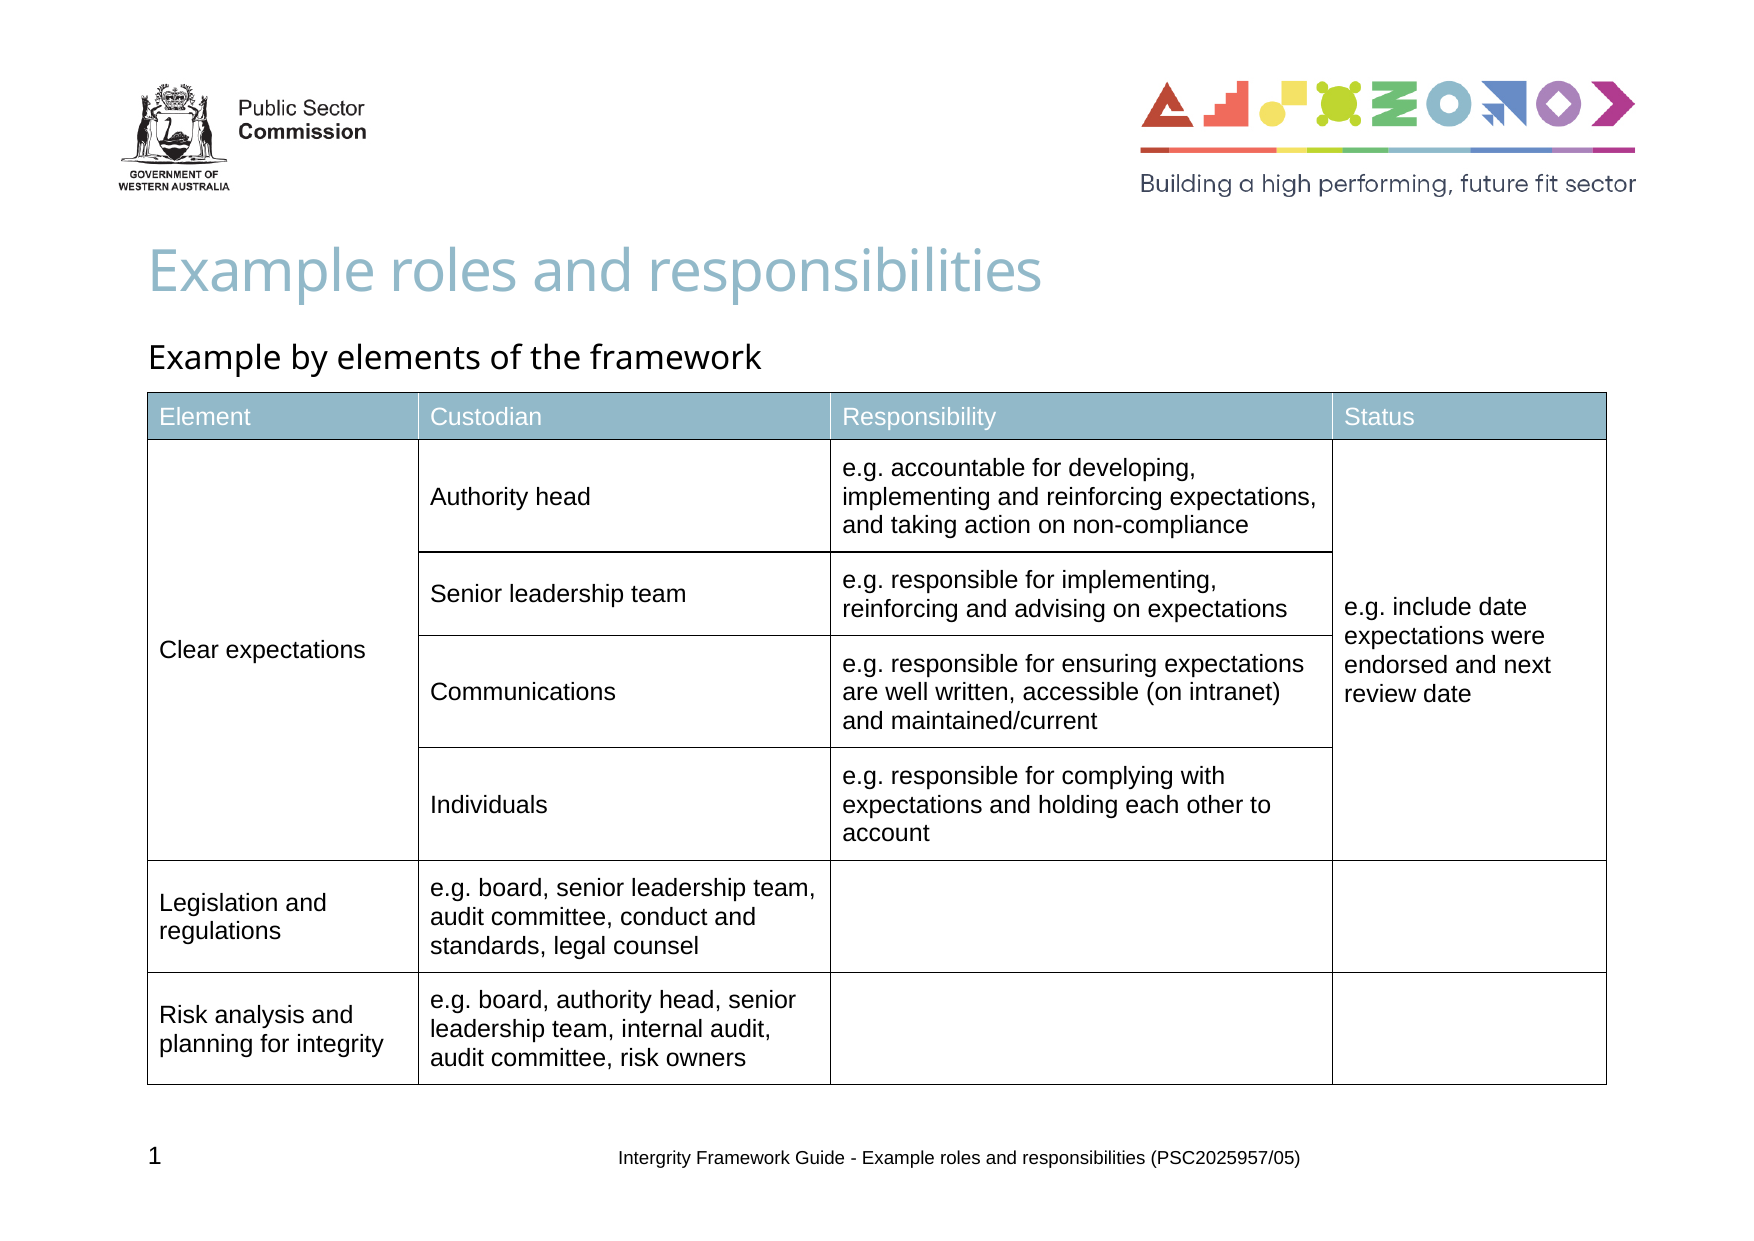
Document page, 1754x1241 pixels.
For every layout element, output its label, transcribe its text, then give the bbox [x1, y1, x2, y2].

table_cell e.g. board, senior leadership team, audit committee, conduct and standards, legal counsel [419, 861, 830, 972]
table_cell Senior leadership team [419, 553, 830, 635]
table_cell e.g. responsible for ensuring expectations are well written, accessible (on intranet) and maintained/current [831, 636, 1332, 747]
table_cell Legislation and regulations [148, 861, 418, 972]
table_header Status [1333, 393, 1606, 439]
table_cell Authority head [419, 440, 830, 551]
table_cell Communications [419, 636, 830, 747]
table_cell e.g. accountable for developing, implementing and reinforcing expectations, and taking action on non-compliance [831, 440, 1332, 551]
picture [0, 0, 515, 260]
table_cell [1333, 973, 1606, 1084]
table_header Responsibility [831, 393, 1332, 439]
title Example roles and responsibilities [148, 229, 1606, 309]
subtitle Example by elements of the framework [148, 334, 1606, 379]
picture [1084, 0, 1754, 260]
table_header Element [148, 393, 418, 439]
table_cell [1333, 861, 1606, 972]
table_cell Risk analysis and planning for integrity [148, 973, 418, 1084]
table_cell [831, 861, 1332, 972]
table_cell e.g. include date expectations were endorsed and next review date [1333, 440, 1606, 859]
table_cell e.g. responsible for complying with expectations and holding each other to account [831, 748, 1332, 859]
table_cell [831, 973, 1332, 1084]
table_cell Individuals [419, 748, 830, 859]
table_cell e.g. board, authority head, senior leadership team, internal audit, audit committee, risk owners [419, 973, 830, 1084]
table_cell e.g. responsible for implementing, reinforcing and advising on expectations [831, 553, 1332, 635]
table_cell Clear expectations [148, 440, 418, 859]
table_header Custodian [419, 393, 830, 439]
